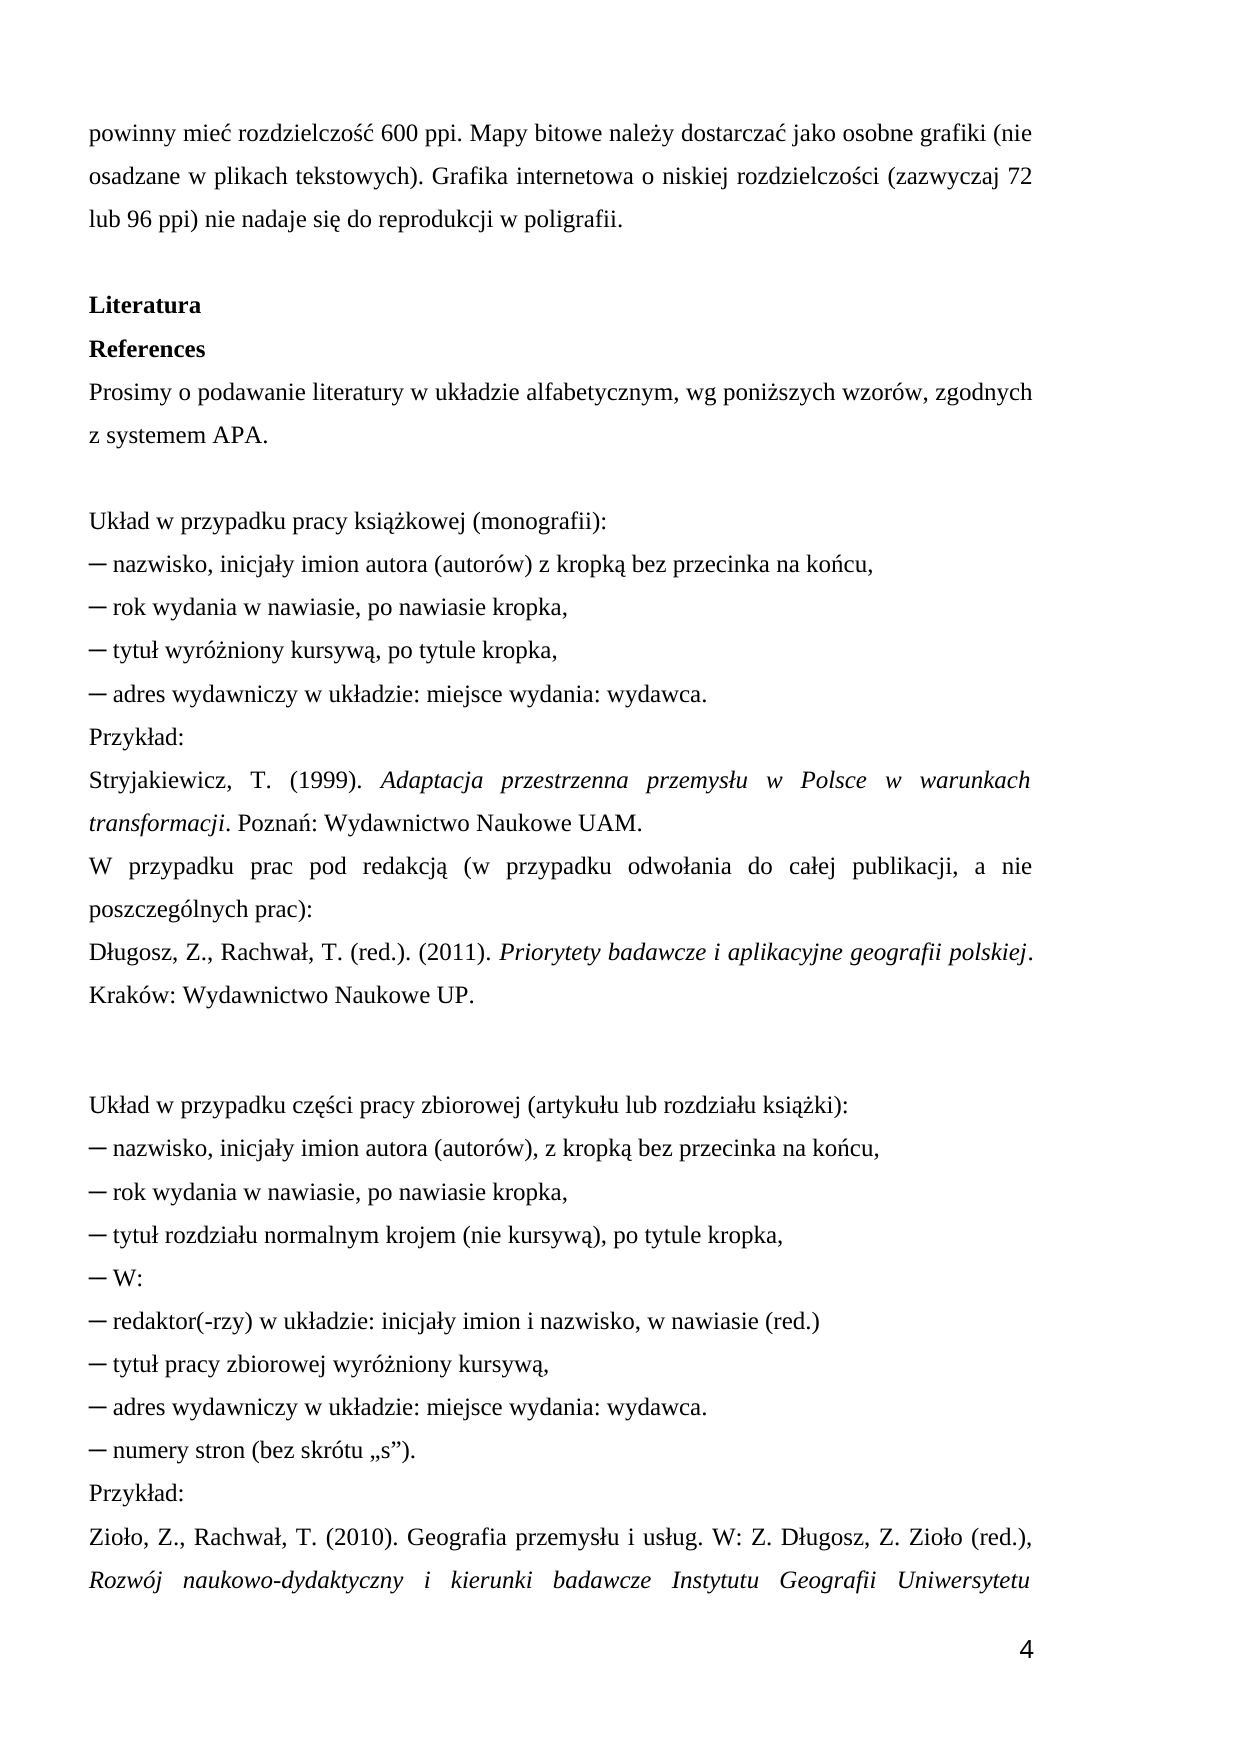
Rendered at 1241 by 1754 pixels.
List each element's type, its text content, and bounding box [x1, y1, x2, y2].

text ─ nazwisko, inicjały imion autora (autorów) z kropką bez przecinka na końcu, [89, 549, 1033, 578]
text ─ rok wydania w nawiasie, po nawiasie kropka, ─ tytuł wyróżniony kursywą, po tytule kropka, ─ adres wydawniczy w układzie: miejsce wydania: wydawca. [89, 592, 1033, 707]
text Układ w przypadku części pracy zbiorowej (artykułu lub rozdziału książki): [89, 1090, 1033, 1119]
text ─ tytuł pracy zbiorowej wyróżniony kursywą, ─ adres wydawniczy w układzie: miejsce wydania: wydawca. [89, 1349, 1033, 1421]
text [89, 118, 1033, 233]
text References [89, 334, 1033, 362]
text ─ nazwisko, inicjały imion autora (autorów), z kropką bez przecinka na końcu, [89, 1133, 1033, 1162]
text ─ W: [89, 1263, 1033, 1292]
text Stryjakiewicz, T. (1999). Adaptacja przestrzenna przemysłu w Polsce w warunkach transformacji. Poznań: Wydawnictwo Naukowe UAM. [89, 765, 1033, 837]
text Literatura [89, 291, 1033, 319]
text Układ w przypadku pracy książkowej (monografii): [89, 506, 1033, 535]
text Długosz, Z., Rachwał, T. (red.). (2011). Priorytety badawcze i aplikacyjne geografii polskiej. Kraków: Wydawnictwo Naukowe UP. [89, 937, 1033, 1009]
text Prosimy o podawanie literatury w układzie alfabetycznym, wg poniższych wzorów, zgodnych z systemem APA. [89, 377, 1033, 449]
text ─ numery stron (bez skrótu „s”). Przykład: [89, 1435, 1033, 1507]
text Przykład: [89, 722, 1033, 751]
text ─ redaktor(-rzy) w układzie: inicjały imion i nazwisko, w nawiasie (red.) [89, 1306, 1033, 1335]
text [89, 1522, 1033, 1593]
text ─ rok wydania w nawiasie, po nawiasie kropka, ─ tytuł rozdziału normalnym krojem (nie kursywą), po tytule kropka, [89, 1177, 1033, 1248]
text W przypadku prac pod redakcją (w przypadku odwołania do całej publikacji, a nie poszczególnych prac): [89, 851, 1033, 923]
